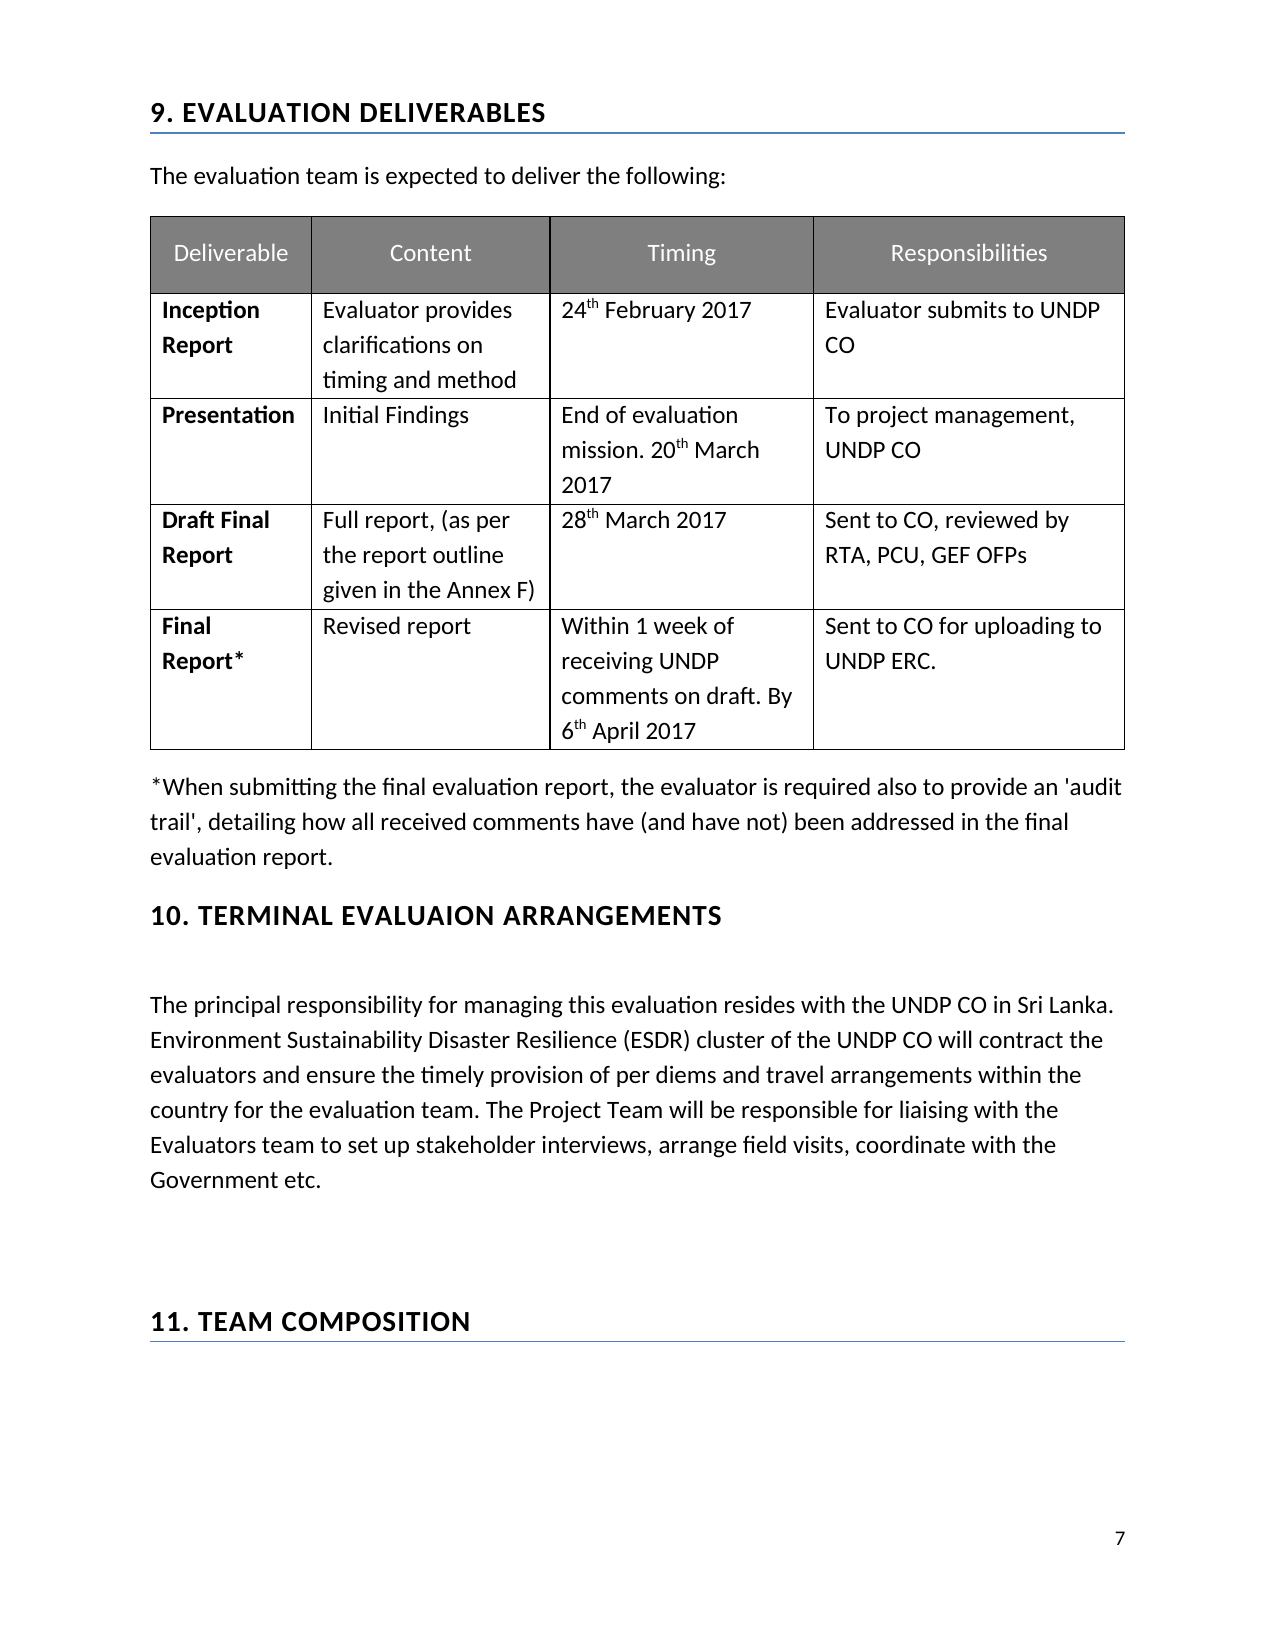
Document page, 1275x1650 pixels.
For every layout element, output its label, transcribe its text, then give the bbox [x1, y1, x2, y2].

table_cell Inception Report [151, 294, 311, 398]
table_cell Evaluator provides clarifications on timing and method [312, 294, 549, 398]
table_cell Within 1 week of receiving UNDP comments on draft. By 6th April 2017 [551, 610, 813, 749]
table_header Content [312, 217, 549, 293]
text The evaluation team is expected to deliver the following: [150, 160, 1125, 190]
text *When submitting the final evaluation report, the evaluator is required also to provide an 'audit trail', detailing how all received comments have (and have not) been addressed in the final evaluation report. [150, 771, 1125, 872]
table_header Deliverable [151, 217, 311, 293]
table_header Responsibilities [814, 217, 1124, 293]
table_cell Draft Final Report [151, 505, 311, 609]
table_cell 28th March 2017 [551, 505, 813, 609]
table_cell Full report, (as per the report outline given in the Annex F) [312, 505, 549, 609]
table_header Timing [551, 217, 813, 293]
text 10. TERMINAL EVALUAION ARRANGEMENTS [150, 897, 1125, 933]
table_cell Sent to CO for uploading to UNDP ERC. [814, 610, 1124, 749]
table_cell Evaluator submits to UNDP CO [814, 294, 1124, 398]
subtitle 9. Evaluation deliverables [150, 94, 1125, 132]
table_cell End of evaluation mission. 20th March 2017 [551, 399, 813, 503]
table_cell Sent to CO, reviewed by RTA, PCU, GEF OFPs [814, 505, 1124, 609]
table_cell Presentation [151, 399, 311, 503]
text The principal responsibility for managing this evaluation resides with the UNDP CO in Sri Lanka. Environment Sustainability Disaster Resilience (ESDR) cluster of the UNDP CO will contract the evaluators and ensure the timely provision of per diems and travel arrangements within the country for the evaluation team. The Project Team will be responsible for liaising with the Evaluators team to set up stakeholder interviews, arrange field visits, coordinate with the Government etc. [150, 989, 1125, 1195]
table_cell Final Report* [151, 610, 311, 749]
table_cell 24th February 2017 [551, 294, 813, 398]
table_cell To project management, UNDP CO [814, 399, 1124, 503]
table_cell Revised report [312, 610, 549, 749]
subtitle 11. Team Composition [150, 1303, 1125, 1341]
table_cell Initial Findings [312, 399, 549, 503]
